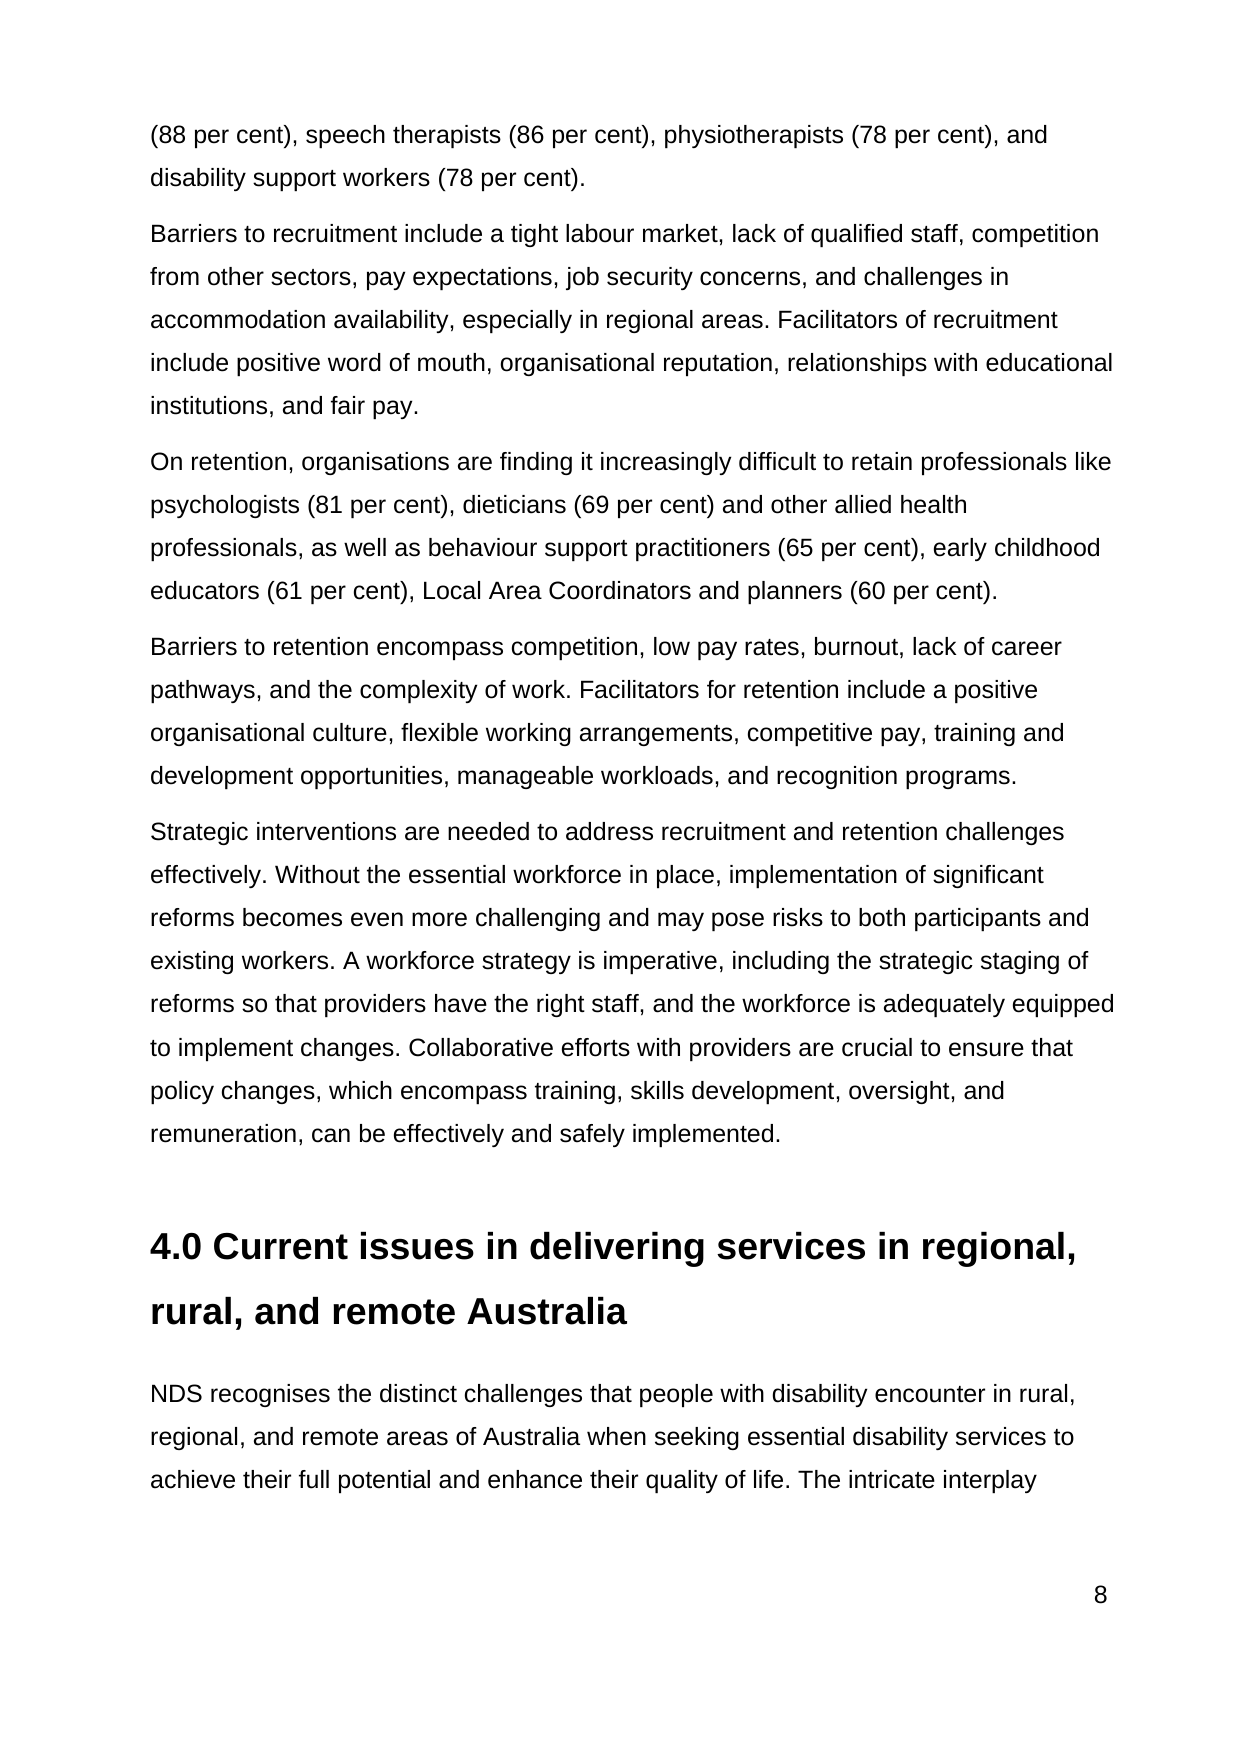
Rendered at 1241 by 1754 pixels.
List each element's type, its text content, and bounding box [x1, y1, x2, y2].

subtitle 4.0 Current issues in delivering services in regional, rural, and remote Australia [150, 1224, 1120, 1332]
text On retention, organisations are finding it increasingly difficult to retain professionals like psychologists (81 per cent), dieticians (69 per cent) and other allied health professionals, as well as behaviour support practitioners (65 per cent), early childhood educators (61 per cent), Local Area Coordinators and planners (60 per cent). [150, 447, 1120, 605]
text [150, 120, 1120, 192]
text Barriers to retention encompass competition, low pay rates, burnout, lack of career pathways, and the complexity of work. Facilitators for retention include a positive organisational culture, flexible working arrangements, competitive pay, training and development opportunities, manageable workloads, and recognition programs. [150, 632, 1120, 790]
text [150, 1379, 1120, 1494]
text Strategic interventions are needed to address recruitment and retention challenges effectively. Without the essential workforce in place, implementation of significant reforms becomes even more challenging and may pose risks to both participants and existing workers. A workforce strategy is imperative, including the strategic staging of reforms so that providers have the right staff, and the workforce is adequately equipped to implement changes. Collaborative efforts with providers are crucial to ensure that policy changes, which encompass training, skills development, oversight, and remuneration, can be effectively and safely implemented. [150, 817, 1120, 1147]
text Barriers to recruitment include a tight labour market, lack of qualified staff, competition from other sectors, pay expectations, job security concerns, and challenges in accommodation availability, especially in regional areas. Facilitators of recruitment include positive word of mouth, organisational reputation, relationships with educational institutions, and fair pay. [150, 219, 1120, 420]
